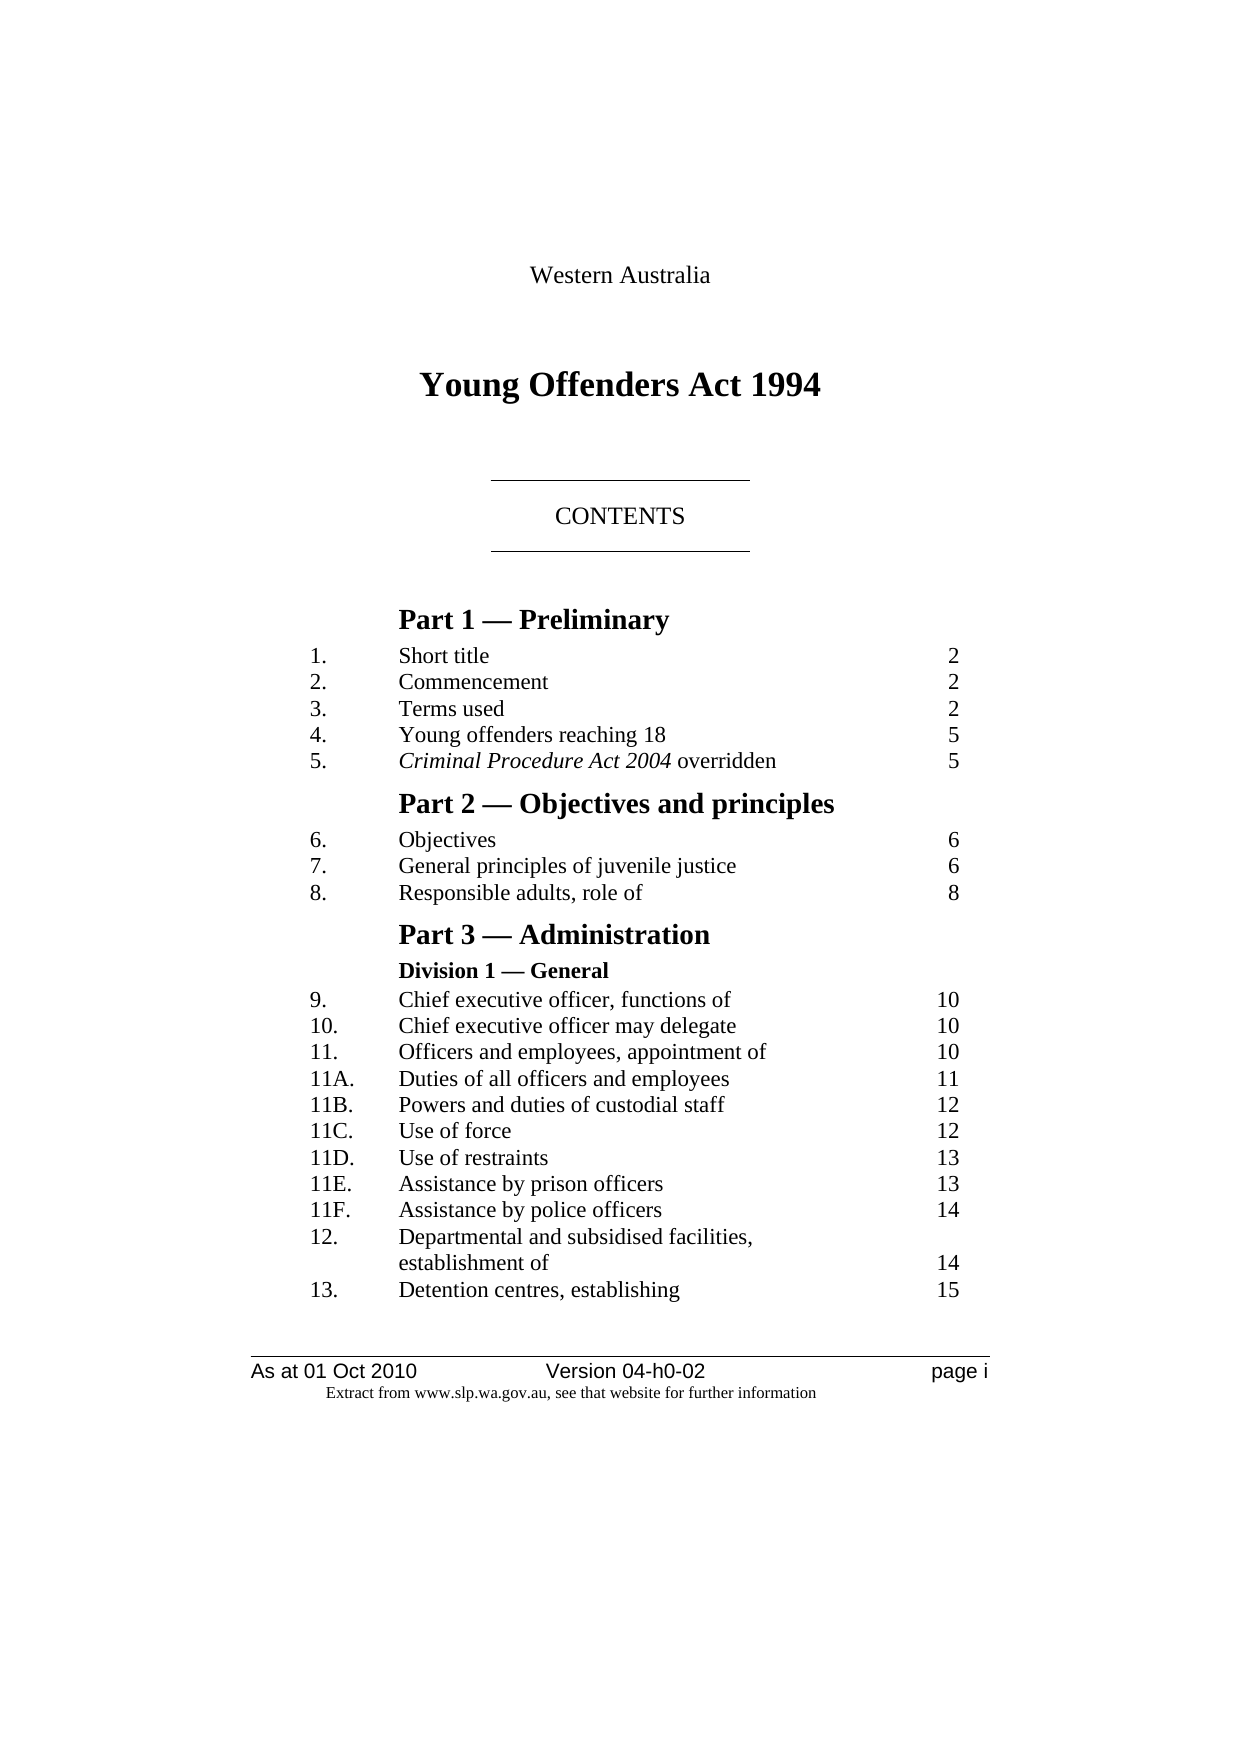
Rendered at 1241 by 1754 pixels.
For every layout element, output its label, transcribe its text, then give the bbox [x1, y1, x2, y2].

text 11. Officers and employees, appointment of 10 [309, 1038, 872, 1065]
text CONTENTS [491, 481, 750, 551]
text -Part 1 — Preliminary [398, 602, 872, 636]
text 2. Commencement 2 [309, 668, 872, 694]
text 11A. Duties of all officers and employees 11 [309, 1065, 872, 1091]
text Young Offenders Act 1994 [251, 364, 990, 404]
text 5. Criminal Procedure Act 2004 overridden 5 [309, 747, 872, 774]
text 4. Young offenders reaching 18 5 [309, 721, 872, 747]
text 3. Terms used 2 [309, 694, 872, 721]
text 13. Detention centres, establishing 15 [309, 1276, 872, 1302]
text 10. Chief executive officer may delegate 10 [309, 1012, 872, 1038]
text 11E. Assistance by prison officers 13 [309, 1170, 872, 1197]
text 8. Responsible adults, role of 8 [309, 879, 872, 905]
text 1. Short title 2 [309, 642, 872, 668]
text 9. Chief executive officer, functions of 10 [309, 986, 872, 1012]
text 6. Objectives 6 [309, 826, 872, 852]
text Western Australia [251, 260, 990, 289]
text 7. General principles of juvenile justice 6 [309, 852, 872, 879]
text Part 2 — Objectives and principles [398, 786, 872, 820]
text 11D. Use of restraints 13 [309, 1144, 872, 1170]
text 11B. Powers and duties of custodial staff 12 [309, 1091, 872, 1117]
text Part 3 — Administration [398, 917, 872, 951]
text 11C. Use of force 12 [309, 1117, 872, 1144]
text 11F. Assistance by police officers 14 [309, 1197, 872, 1223]
text 12. Departmental and subsidised facilities, establishment of 14 [309, 1223, 872, 1276]
text Division 1 — General [398, 957, 872, 984]
